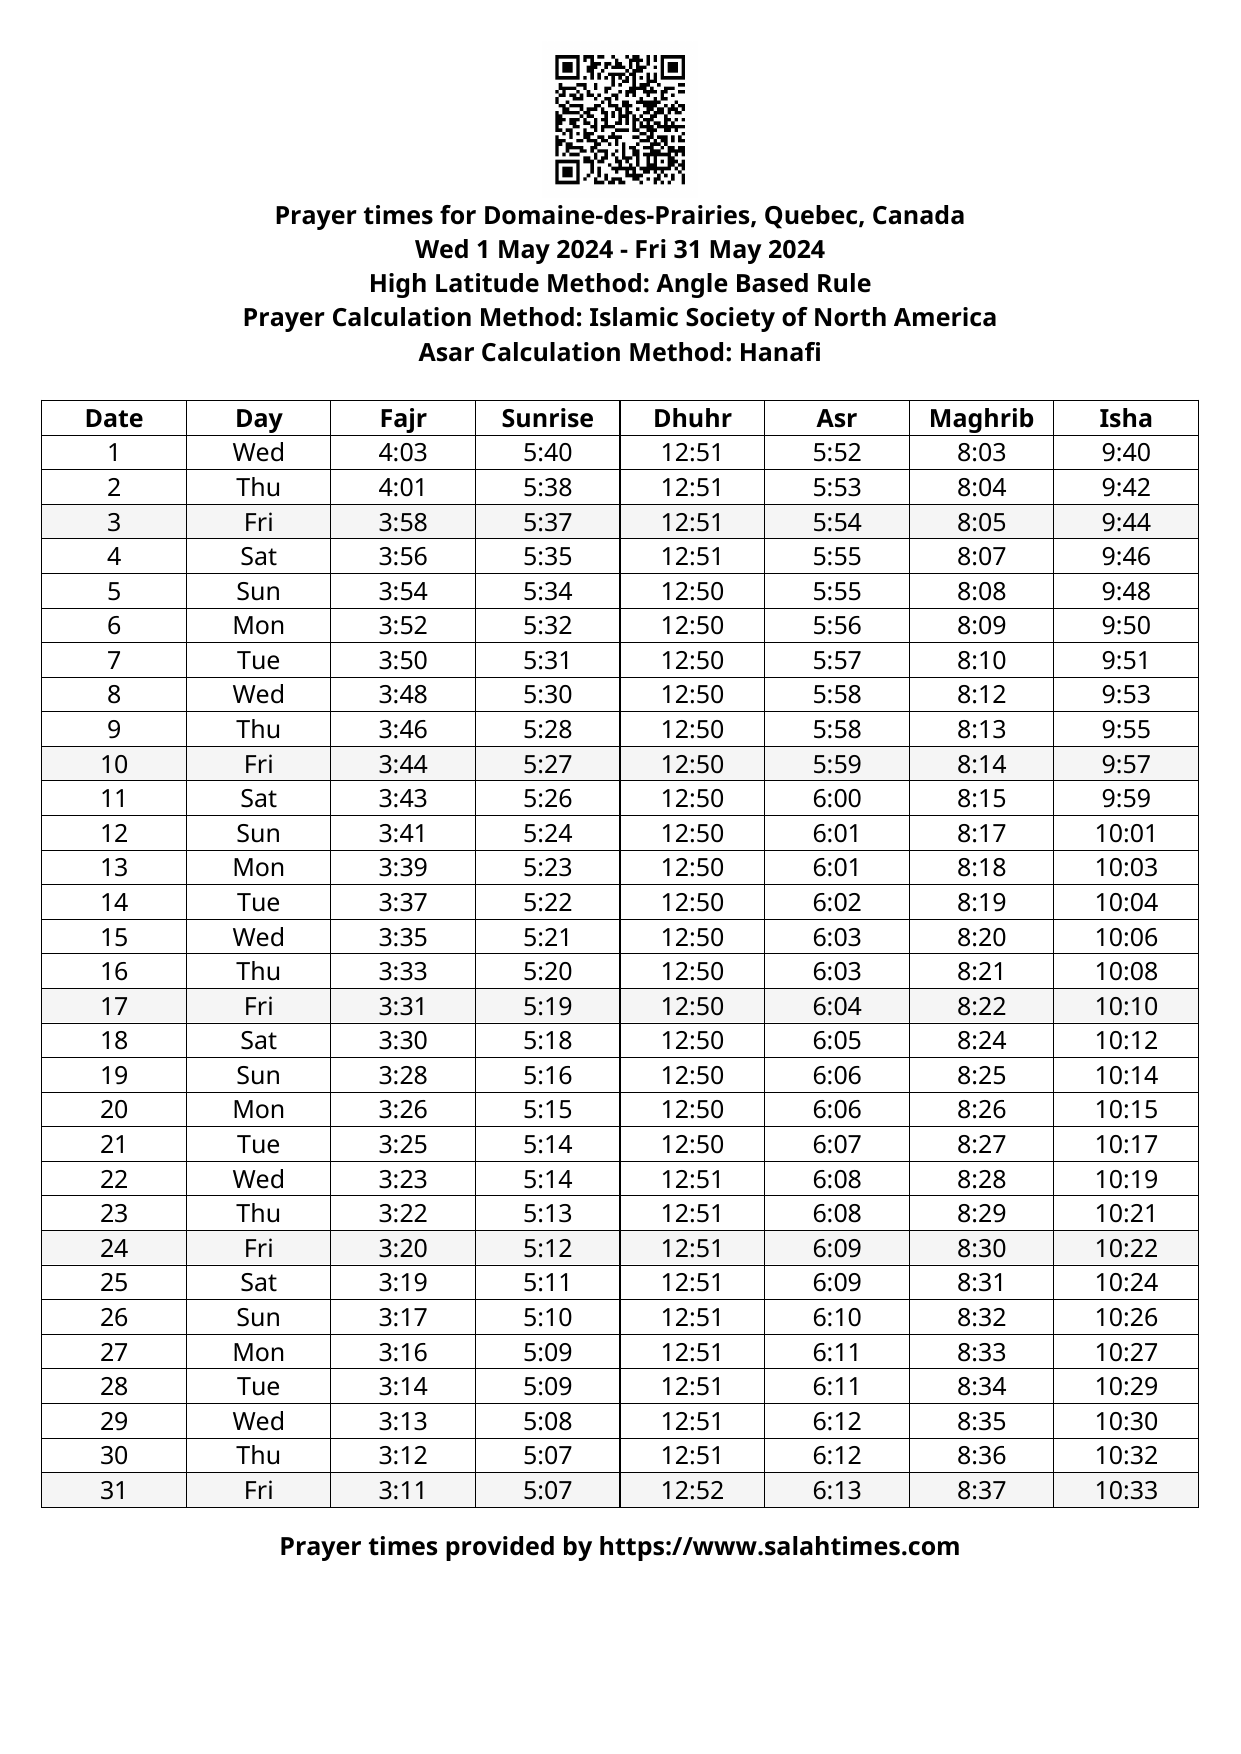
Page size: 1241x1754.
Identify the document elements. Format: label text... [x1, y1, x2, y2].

table_cell 10:32 [1054, 1439, 1198, 1472]
table_cell 5:09 [476, 1369, 619, 1403]
text Prayer times provided by https://www.salahtimes.com [42, 1528, 1198, 1563]
table_cell 5:32 [476, 609, 619, 642]
table_cell 3:19 [331, 1266, 475, 1299]
table_cell 8:20 [910, 920, 1053, 953]
table_cell 9:40 [1054, 436, 1198, 469]
table_cell 8:15 [910, 781, 1053, 815]
table_header Dhuhr [621, 401, 764, 434]
table_cell Sun [187, 1300, 330, 1334]
table_cell 5:55 [765, 539, 909, 573]
table_cell 8:14 [910, 747, 1053, 780]
table_cell 4:03 [331, 436, 475, 469]
table_cell 9 [42, 712, 186, 746]
table_cell 21 [42, 1127, 186, 1161]
table_cell 5:35 [476, 539, 619, 573]
table_cell 6:08 [765, 1162, 909, 1195]
table_cell 10:27 [1054, 1335, 1198, 1368]
table_cell 3:11 [331, 1473, 475, 1507]
table_cell 10:15 [1054, 1093, 1198, 1126]
table_cell Fri [187, 747, 330, 780]
table_cell Fri [187, 1473, 330, 1507]
table_cell 3:23 [331, 1162, 475, 1195]
table_cell 3:39 [331, 851, 475, 884]
table_cell 24 [42, 1231, 186, 1264]
table_cell 3:20 [331, 1231, 475, 1264]
table_cell 8:28 [910, 1162, 1053, 1195]
table_cell Thu [187, 954, 330, 988]
table_cell 10:21 [1054, 1196, 1198, 1230]
table_cell 3:31 [331, 989, 475, 1022]
table_cell 12:50 [621, 747, 764, 780]
table_cell Wed [187, 436, 330, 469]
table_cell 9:44 [1054, 505, 1198, 538]
table_cell 10:19 [1054, 1162, 1198, 1195]
table_cell 12:51 [621, 1335, 764, 1368]
table_cell 3:43 [331, 781, 475, 815]
table_cell 5:09 [476, 1335, 619, 1368]
table_cell 10:06 [1054, 920, 1198, 953]
table_cell 8:10 [910, 643, 1053, 677]
table_cell 12:50 [621, 851, 764, 884]
table_header Isha [1054, 401, 1198, 434]
table_cell 12:51 [621, 436, 764, 469]
table_cell 10 [42, 747, 186, 780]
table_cell 12:51 [621, 1404, 764, 1437]
table_cell 12:50 [621, 609, 764, 642]
table_cell 5:52 [765, 436, 909, 469]
table_cell 3:44 [331, 747, 475, 780]
table_cell Mon [187, 609, 330, 642]
table_cell 12:50 [621, 954, 764, 988]
table_cell 3:17 [331, 1300, 475, 1334]
table_cell 5:40 [476, 436, 619, 469]
table_cell 5:26 [476, 781, 619, 815]
table_cell 8:19 [910, 885, 1053, 919]
table_cell 5:13 [476, 1196, 619, 1230]
table_cell 3:26 [331, 1093, 475, 1126]
table_cell 5:57 [765, 643, 909, 677]
table_cell Sat [187, 1024, 330, 1057]
table_cell Sat [187, 781, 330, 815]
table_cell 9:50 [1054, 609, 1198, 642]
table_cell 8:22 [910, 989, 1053, 1022]
table_cell 12:50 [621, 781, 764, 815]
table_cell 6:06 [765, 1093, 909, 1126]
table_cell 10:17 [1054, 1127, 1198, 1161]
table_cell 10:22 [1054, 1231, 1198, 1264]
table_cell Wed [187, 920, 330, 953]
table_cell 4 [42, 539, 186, 573]
table_cell 8:13 [910, 712, 1053, 746]
table_cell 12:50 [621, 885, 764, 919]
table_cell 15 [42, 920, 186, 953]
table_cell 12:50 [621, 1058, 764, 1092]
table_cell 12:51 [621, 1369, 764, 1403]
table_cell 12:50 [621, 1127, 764, 1161]
table_cell 11 [42, 781, 186, 815]
table_cell 8:37 [910, 1473, 1053, 1507]
table_cell 8:36 [910, 1439, 1053, 1472]
table_cell 5:21 [476, 920, 619, 953]
table_cell 3:33 [331, 954, 475, 988]
table_cell 6:06 [765, 1058, 909, 1092]
table_cell 3:41 [331, 816, 475, 849]
table_cell 5:24 [476, 816, 619, 849]
table_cell Tue [187, 643, 330, 677]
table_cell 12:51 [621, 505, 764, 538]
table_cell 5:08 [476, 1404, 619, 1437]
table_cell 8:30 [910, 1231, 1053, 1264]
table_cell 5:37 [476, 505, 619, 538]
table_cell 3:28 [331, 1058, 475, 1092]
table_cell 8:29 [910, 1196, 1053, 1230]
table_cell 5:10 [476, 1300, 619, 1334]
table_cell 6:09 [765, 1231, 909, 1264]
table_cell 5:15 [476, 1093, 619, 1126]
table_cell 5:58 [765, 678, 909, 711]
table_cell 6:05 [765, 1024, 909, 1057]
table_cell 9:59 [1054, 781, 1198, 815]
table_cell 6:01 [765, 851, 909, 884]
table_cell 3:12 [331, 1439, 475, 1472]
table_header Day [187, 401, 330, 434]
table_cell 6:11 [765, 1369, 909, 1403]
table_cell 14 [42, 885, 186, 919]
table_cell 3:22 [331, 1196, 475, 1230]
table_cell 9:48 [1054, 574, 1198, 607]
table_cell Sun [187, 1058, 330, 1092]
table_cell 5:19 [476, 989, 619, 1022]
table_cell 8:34 [910, 1369, 1053, 1403]
table_cell Wed [187, 1404, 330, 1437]
table_cell Sat [187, 539, 330, 573]
table_cell 5:23 [476, 851, 619, 884]
table_cell 12 [42, 816, 186, 849]
table_cell 5:12 [476, 1231, 619, 1264]
table_cell 10:01 [1054, 816, 1198, 849]
table_cell 12:50 [621, 1093, 764, 1126]
table_cell 5:34 [476, 574, 619, 607]
table_cell 10:30 [1054, 1404, 1198, 1437]
text Asar Calculation Method: Hanafi [42, 334, 1198, 368]
table_cell 8:32 [910, 1300, 1053, 1334]
table_cell 12:50 [621, 574, 764, 607]
table_cell 30 [42, 1439, 186, 1472]
table_cell 5:55 [765, 574, 909, 607]
table_cell 25 [42, 1266, 186, 1299]
table_cell 12:50 [621, 712, 764, 746]
table_cell 3:16 [331, 1335, 475, 1368]
table_cell 6 [42, 609, 186, 642]
table_cell 6:02 [765, 885, 909, 919]
table_cell 3:58 [331, 505, 475, 538]
table_cell 12:50 [621, 1024, 764, 1057]
table_cell 7 [42, 643, 186, 677]
table_cell 28 [42, 1369, 186, 1403]
table_cell Wed [187, 678, 330, 711]
table_cell 8:04 [910, 470, 1053, 504]
table_cell 5:16 [476, 1058, 619, 1092]
text Wed 1 May 2024 - Fri 31 May 2024 [42, 232, 1198, 266]
table_cell Sat [187, 1266, 330, 1299]
table_cell 29 [42, 1404, 186, 1437]
table_cell 12:50 [621, 643, 764, 677]
table_cell 8:05 [910, 505, 1053, 538]
table_cell 8:25 [910, 1058, 1053, 1092]
table_cell 9:55 [1054, 712, 1198, 746]
table_cell Wed [187, 1162, 330, 1195]
table_cell 10:33 [1054, 1473, 1198, 1507]
table_cell 8:21 [910, 954, 1053, 988]
table_cell 8:31 [910, 1266, 1053, 1299]
table_cell 3:46 [331, 712, 475, 746]
table_cell Fri [187, 1231, 330, 1264]
table_cell 9:42 [1054, 470, 1198, 504]
table_cell Tue [187, 885, 330, 919]
table_cell 8:27 [910, 1127, 1053, 1161]
table_cell 10:29 [1054, 1369, 1198, 1403]
table_cell Sun [187, 816, 330, 849]
table_cell 5:18 [476, 1024, 619, 1057]
table_cell 20 [42, 1093, 186, 1126]
table_cell 10:14 [1054, 1058, 1198, 1092]
table_cell 10:24 [1054, 1266, 1198, 1299]
table_cell 12:50 [621, 678, 764, 711]
table_cell Mon [187, 1335, 330, 1368]
table_cell 9:51 [1054, 643, 1198, 677]
table_cell 5:07 [476, 1473, 619, 1507]
table_cell 12:51 [621, 1162, 764, 1195]
text Prayer times for Domaine-des-Prairies, Quebec, Canada [42, 198, 1198, 232]
table_cell 5:28 [476, 712, 619, 746]
table_cell 27 [42, 1335, 186, 1368]
table_cell 3:48 [331, 678, 475, 711]
table_cell 3:54 [331, 574, 475, 607]
table_cell 12:51 [621, 1439, 764, 1472]
table_header Date [42, 401, 186, 434]
table_cell 12:51 [621, 1231, 764, 1264]
table_cell 3 [42, 505, 186, 538]
table_cell 9:46 [1054, 539, 1198, 573]
table_cell 3:52 [331, 609, 475, 642]
table_cell 1 [42, 436, 186, 469]
text High Latitude Method: Angle Based Rule [42, 266, 1198, 300]
table_cell 17 [42, 989, 186, 1022]
table_cell 5:07 [476, 1439, 619, 1472]
table_cell 10:10 [1054, 989, 1198, 1022]
table_cell 3:35 [331, 920, 475, 953]
table_cell 3:50 [331, 643, 475, 677]
table_cell 5:22 [476, 885, 619, 919]
table_cell 2 [42, 470, 186, 504]
table_cell Tue [187, 1127, 330, 1161]
table_cell 10:04 [1054, 885, 1198, 919]
table_cell Mon [187, 1093, 330, 1126]
table_cell 12:51 [621, 470, 764, 504]
table_cell Mon [187, 851, 330, 884]
table_cell 12:50 [621, 920, 764, 953]
table_cell 3:56 [331, 539, 475, 573]
table_cell 10:03 [1054, 851, 1198, 884]
picture [542, 41, 699, 198]
table_cell 12:51 [621, 1266, 764, 1299]
table_cell 12:50 [621, 989, 764, 1022]
table_header Sunrise [476, 401, 619, 434]
table_cell 16 [42, 954, 186, 988]
table_cell 10:26 [1054, 1300, 1198, 1334]
table_cell 12:50 [621, 816, 764, 849]
table_cell 8:18 [910, 851, 1053, 884]
table_cell 5:14 [476, 1162, 619, 1195]
table_cell 23 [42, 1196, 186, 1230]
table_cell 8:12 [910, 678, 1053, 711]
table_cell 10:12 [1054, 1024, 1198, 1057]
table_cell Thu [187, 712, 330, 746]
table_cell 5:30 [476, 678, 619, 711]
table_cell 6:12 [765, 1404, 909, 1437]
table_cell 8 [42, 678, 186, 711]
table_cell 6:11 [765, 1335, 909, 1368]
table_cell 8:17 [910, 816, 1053, 849]
table_cell Thu [187, 1196, 330, 1230]
table_cell 6:00 [765, 781, 909, 815]
table_cell 5:38 [476, 470, 619, 504]
table_cell 9:57 [1054, 747, 1198, 780]
table_cell 8:09 [910, 609, 1053, 642]
table_cell 8:33 [910, 1335, 1053, 1368]
table_cell 6:08 [765, 1196, 909, 1230]
table_cell 5:14 [476, 1127, 619, 1161]
table_header Maghrib [910, 401, 1053, 434]
table_cell 3:30 [331, 1024, 475, 1057]
table_cell Thu [187, 470, 330, 504]
table_cell 13 [42, 851, 186, 884]
table_cell 8:26 [910, 1093, 1053, 1126]
table_cell 6:04 [765, 989, 909, 1022]
table_cell 6:03 [765, 954, 909, 988]
table_cell 5:20 [476, 954, 619, 988]
table_cell 10:08 [1054, 954, 1198, 988]
table_cell 26 [42, 1300, 186, 1334]
table_cell 8:35 [910, 1404, 1053, 1437]
table_cell 8:07 [910, 539, 1053, 573]
table_cell 6:13 [765, 1473, 909, 1507]
table_cell 3:25 [331, 1127, 475, 1161]
table_cell Fri [187, 505, 330, 538]
table_cell 18 [42, 1024, 186, 1057]
table_header Asr [765, 401, 909, 434]
table_cell 9:53 [1054, 678, 1198, 711]
table_cell 5:27 [476, 747, 619, 780]
table_cell 31 [42, 1473, 186, 1507]
table_cell 6:09 [765, 1266, 909, 1299]
table_cell 6:03 [765, 920, 909, 953]
table_cell 3:13 [331, 1404, 475, 1437]
table_cell 12:51 [621, 539, 764, 573]
table_cell 6:01 [765, 816, 909, 849]
table_cell 5:58 [765, 712, 909, 746]
table_cell 3:37 [331, 885, 475, 919]
table_cell 6:07 [765, 1127, 909, 1161]
table_cell 8:08 [910, 574, 1053, 607]
table_cell 5:11 [476, 1266, 619, 1299]
table_cell 12:51 [621, 1300, 764, 1334]
table_cell Fri [187, 989, 330, 1022]
table_cell 12:51 [621, 1196, 764, 1230]
table_cell Sun [187, 574, 330, 607]
table_cell 5:56 [765, 609, 909, 642]
table_cell 19 [42, 1058, 186, 1092]
table_cell 5:54 [765, 505, 909, 538]
table_cell 3:14 [331, 1369, 475, 1403]
table_cell 5:53 [765, 470, 909, 504]
table_cell 8:24 [910, 1024, 1053, 1057]
table_cell 5:59 [765, 747, 909, 780]
table_cell 6:10 [765, 1300, 909, 1334]
table_cell 6:12 [765, 1439, 909, 1472]
text Prayer Calculation Method: Islamic Society of North America [42, 300, 1198, 334]
table_cell 22 [42, 1162, 186, 1195]
table_header Fajr [331, 401, 475, 434]
table_cell 4:01 [331, 470, 475, 504]
table_cell Tue [187, 1369, 330, 1403]
table_cell Thu [187, 1439, 330, 1472]
table_cell 5 [42, 574, 186, 607]
table_cell 12:52 [621, 1473, 764, 1507]
table_cell 5:31 [476, 643, 619, 677]
table_cell 8:03 [910, 436, 1053, 469]
